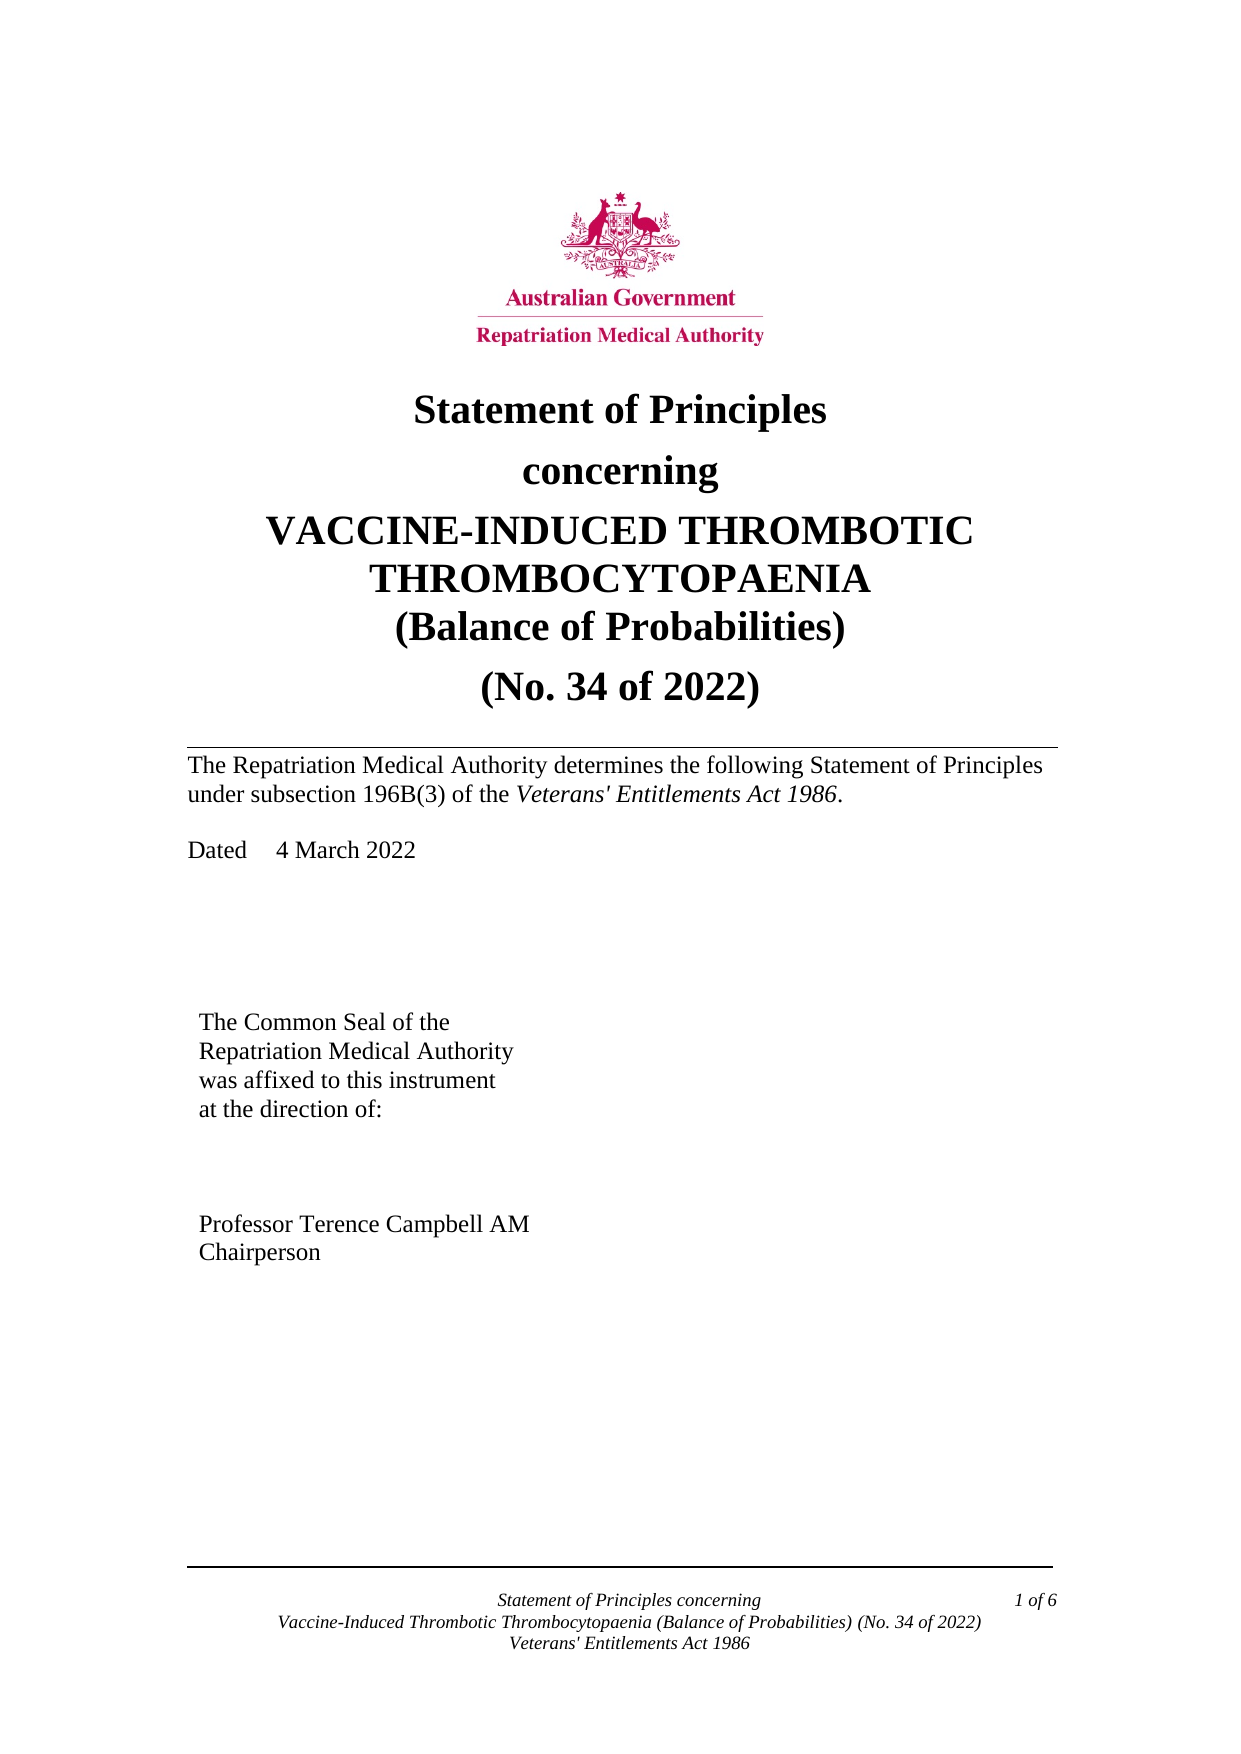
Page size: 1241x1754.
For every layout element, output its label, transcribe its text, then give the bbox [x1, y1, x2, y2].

text concerning [187, 445, 1053, 493]
table_header The Common Seal of the Repatriation Medical Authority was affixed to this instrument at the direction of: [187, 1008, 616, 1151]
text (No. 34 of 2022) [187, 662, 1053, 710]
text VACCINE-INDUCED THROMBOTIC THROMBOCYTOPAENIA (Balance of Probabilities) [187, 506, 1053, 649]
table_cell Professor Terence Campbell AM Chairperson [187, 1151, 616, 1293]
text Dated 4 March 2022 [187, 835, 1053, 864]
text Statement of Principles [187, 385, 1053, 433]
text The Repatriation Medical Authority determines the following Statement of Principles under subsection 196B(3) of the Veterans' Entitlements Act 1986. [187, 748, 1058, 808]
picture [476, 192, 764, 346]
